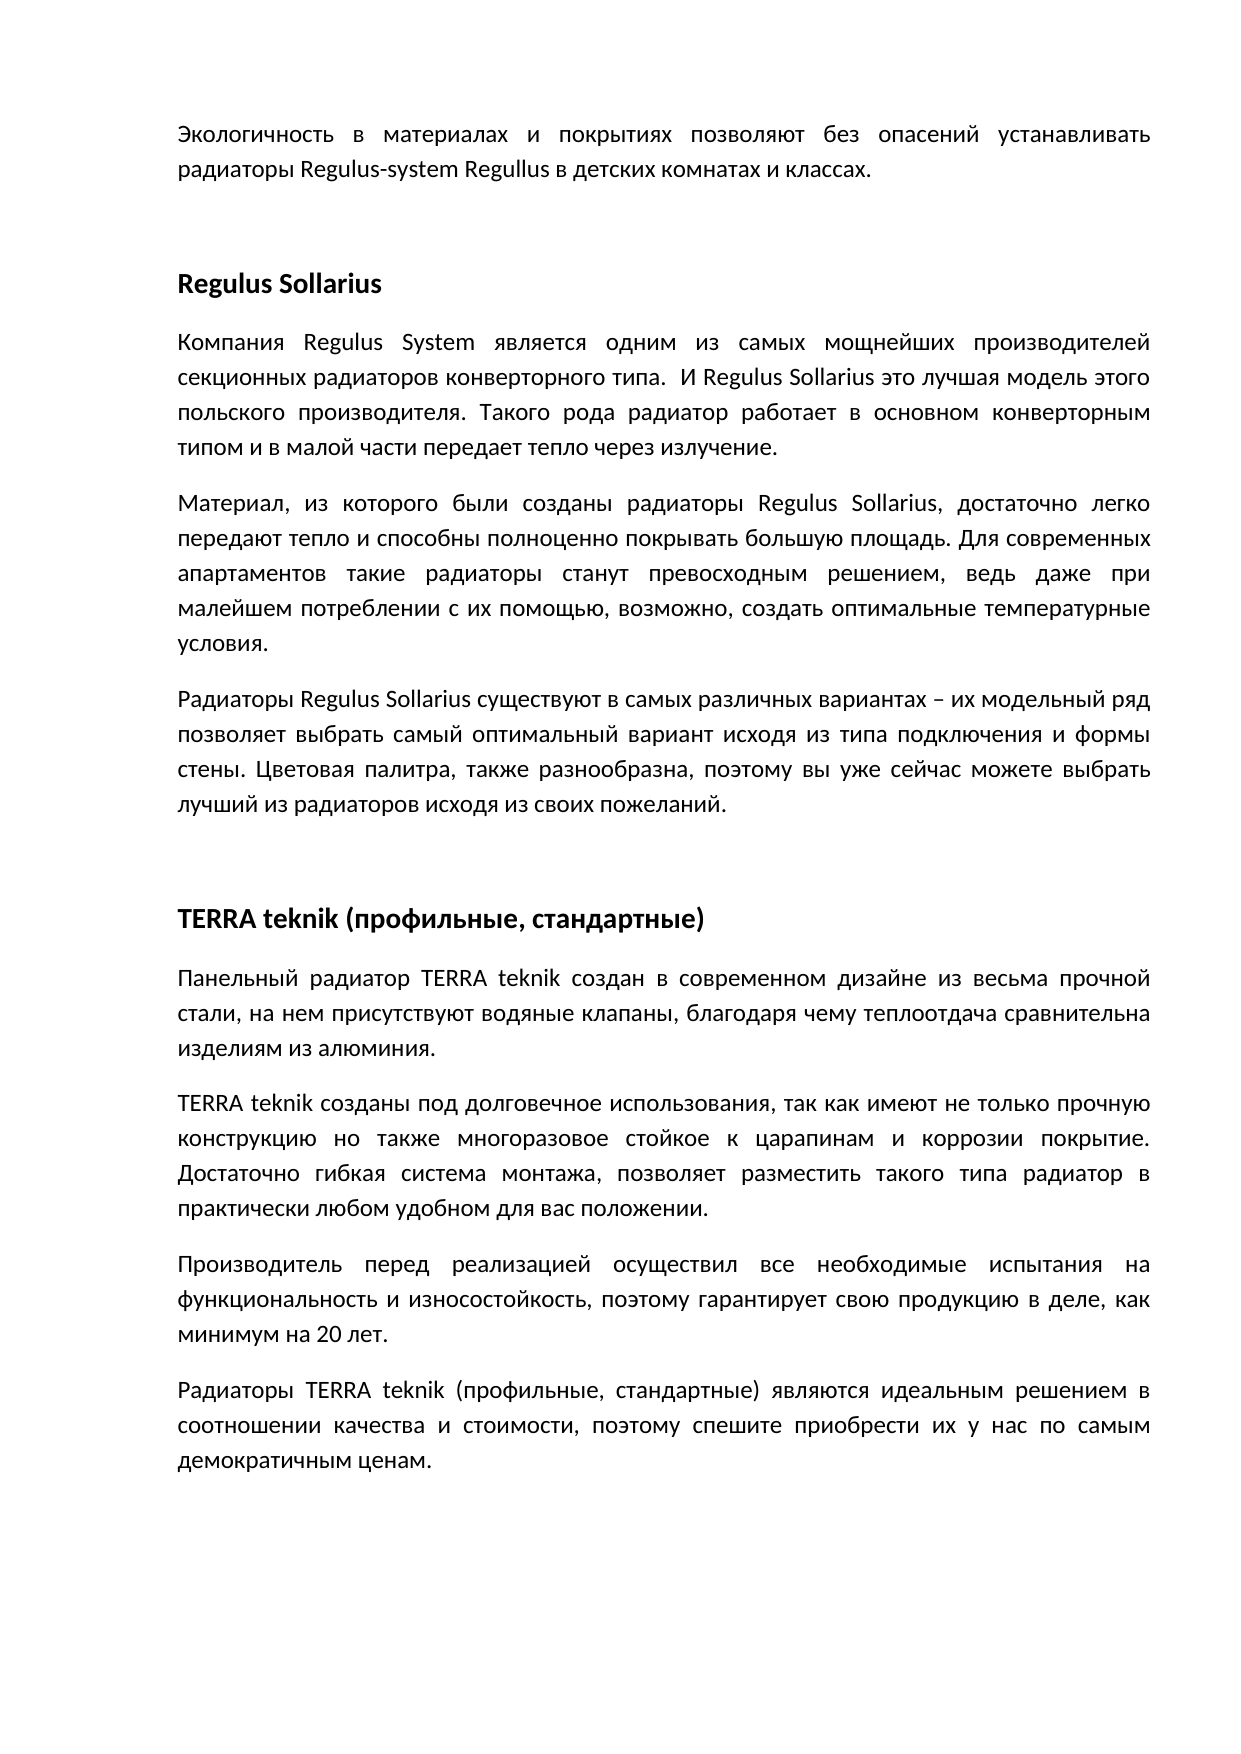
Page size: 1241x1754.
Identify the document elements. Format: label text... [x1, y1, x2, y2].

text TERRA teknik (профильные, стандартные) [177, 900, 1152, 936]
text Производитель перед реализацией осуществил все необходимые испытания на функциональность и износостойкость, поэтому гарантирует свою продукцию в деле, как минимум на 20 лет. [177, 1248, 1152, 1349]
text Панельный радиатор TERRA teknik создан в современном дизайне из весьма прочной стали, на нем присутствуют водяные клапаны, благодаря чему теплоотдача сравнительна изделиям из алюминия. [177, 962, 1152, 1062]
text Regulus Sollarius [177, 265, 1152, 300]
text TERRA teknik созданы под долговечное использования, так как имеют не только прочную конструкцию но также многоразовое стойкое к царапинам и коррозии покрытие. Достаточно гибкая система монтажа, позволяет разместить такого типа радиатор в практически любом удобном для вас положении. [177, 1087, 1152, 1223]
text Материал, из которого были созданы радиаторы Regulus Sollarius, достаточно легко передают тепло и способны полноценно покрывать большую площадь. Для современных апартаментов такие радиаторы станут превосходным решением, ведь даже при малейшем потреблении с их помощью, возможно, создать оптимальные температурные условия. [177, 487, 1152, 658]
text Компания Regulus System является одним из самых мощнейших производителей секционных радиаторов конверторного типа. И Regulus Sollarius это лучшая модель этого польского производителя. Такого рода радиатор работает в основном конверторным типом и в малой части передает тепло через излучение. [177, 327, 1152, 462]
text Радиаторы Regulus Sollarius существуют в самых различных вариантах – их модельный ряд позволяет выбрать самый оптимальный вариант исходя из типа подключения и формы стены. Цветовая палитра, также разнообразна, поэтому вы уже сейчас можете выбрать лучший из радиаторов исходя из своих пожеланий. [177, 683, 1152, 819]
text Радиаторы TERRA teknik (профильные, стандартные) являются идеальным решением в соотношении качества и стоимости, поэтому спешите приобрести их у нас по самым демократичным ценам. [177, 1374, 1152, 1475]
text Экологичность в материалах и покрытиях позволяют без опасений устанавливать радиаторы Regulus-system Regullus в детских комнатах и классах. [177, 118, 1152, 184]
